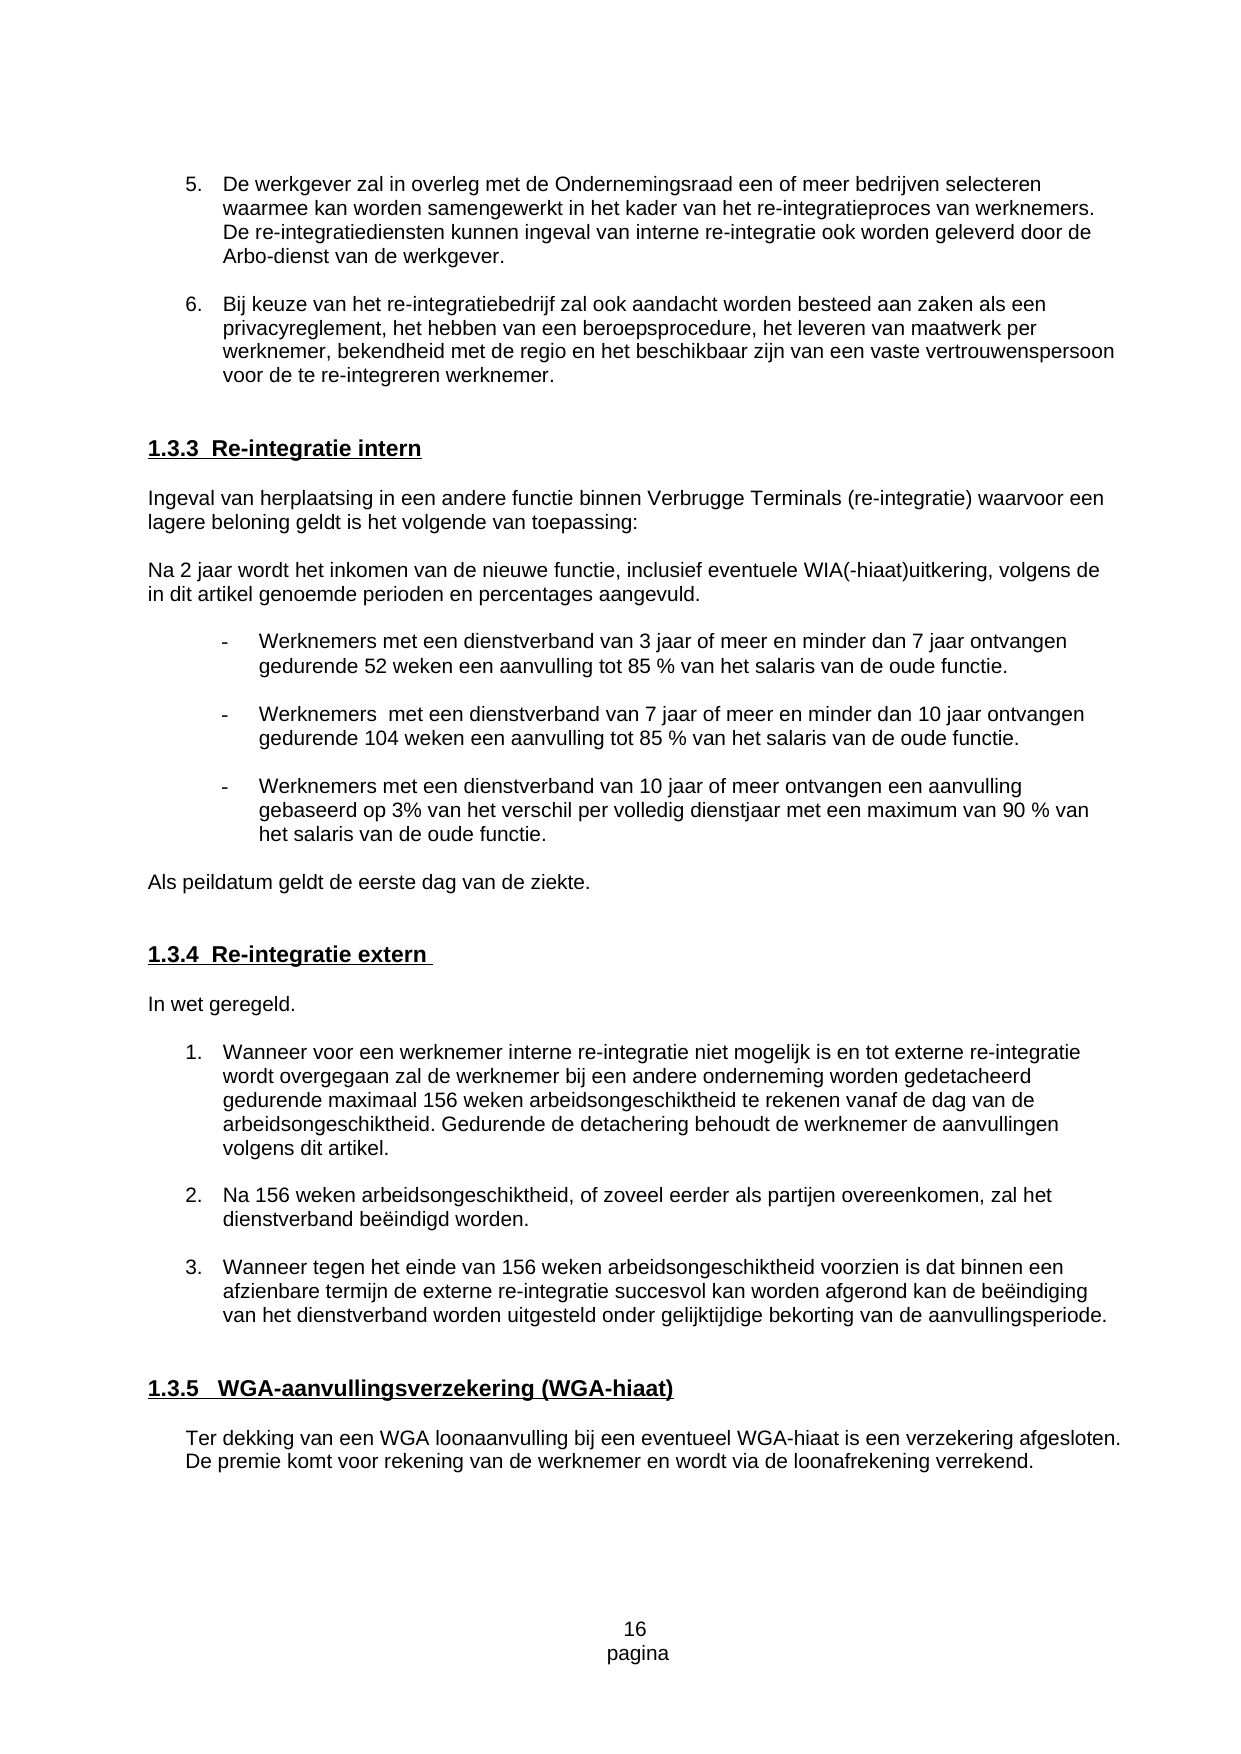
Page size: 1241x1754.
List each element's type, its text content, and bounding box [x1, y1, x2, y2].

list Werknemers met een dienstverband van 10 jaar of meer ontvangen een aanvulling gebaseerd op 3% van het verschil per volledig dienstjaar met een maximum van 90 % van het salaris van de oude functie. [221, 773, 1122, 846]
list Wanneer tegen het einde van 156 weken arbeidsongeschiktheid voorzien is dat binnen een afzienbare termijn de externe re-integratie succesvol kan worden afgerond kan de beëindiging van het dienstverband worden uitgesteld onder gelijktijdige bekorting van de aanvullingsperiode. [185, 1255, 1122, 1327]
list De werkgever zal in overleg met de Ondernemingsraad een of meer bedrijven selecteren waarmee kan worden samengewerkt in het kader van het re-integratieproces van werknemers. De re-integratiediensten kunnen ingeval van interne re-integratie ook worden geleverd door de Arbo-dienst van de werkgever. [185, 172, 1122, 267]
subtitle 1.3.5 WGA-aanvullingsverzekering (WGA-hiaat) [148, 1375, 1122, 1401]
subtitle 1.3.3 Re-integratie intern [148, 435, 1122, 462]
list Wanneer voor een werknemer interne re-integratie niet mogelijk is en tot externe re-integratie wordt overgegaan zal de werknemer bij een andere onderneming worden gedetacheerd gedurende maximaal 156 weken arbeidsongeschiktheid te rekenen vanaf de dag van de arbeidsongeschiktheid. Gedurende de detachering behoudt de werknemer de aanvullingen volgens dit artikel. [185, 1039, 1122, 1159]
list Werknemers met een dienstverband van 3 jaar of meer en minder dan 7 jaar ontvangen gedurende 52 weken een aanvulling tot 85 % van het salaris van de oude functie. [221, 629, 1122, 677]
text Na 2 jaar wordt het inkomen van de nieuwe functie, inclusief eventuele WIA(-hiaat)uitkering, volgens de in dit artikel genoemde perioden en percentages aangevuld. [148, 557, 1122, 605]
text Als peildatum geldt de eerste dag van de ziekte. [148, 869, 1122, 893]
list Bij keuze van het re-integratiebedrijf zal ook aandacht worden besteed aan zaken als een privacyreglement, het hebben van een beroepsprocedure, het leveren van maatwerk per werknemer, bekendheid met de regio en het beschikbaar zijn van een vaste vertrouwenspersoon voor de te re-integreren werknemer. [185, 291, 1122, 387]
list Na 156 weken arbeidsongeschiktheid, of zoveel eerder als partijen overeenkomen, zal het dienstverband beëindigd worden. [185, 1183, 1122, 1231]
text De premie komt voor rekening van de werknemer en wordt via de loonafrekening verrekend. [185, 1449, 1122, 1473]
text In wet geregeld. [148, 992, 1122, 1016]
text Ingeval van herplaatsing in een andere functie binnen Verbrugge Terminals (re-integratie) waarvoor een lagere beloning geldt is het volgende van toepassing: [148, 486, 1122, 533]
subtitle 1.3.4 Re-integratie extern [148, 941, 1122, 968]
text Ter dekking van een WGA loonaanvulling bij een eventueel WGA-hiaat is een verzekering afgesloten. [185, 1425, 1122, 1449]
list Werknemers met een dienstverband van 7 jaar of meer en minder dan 10 jaar ontvangen gedurende 104 weken een aanvulling tot 85 % van het salaris van de oude functie. [221, 701, 1122, 749]
